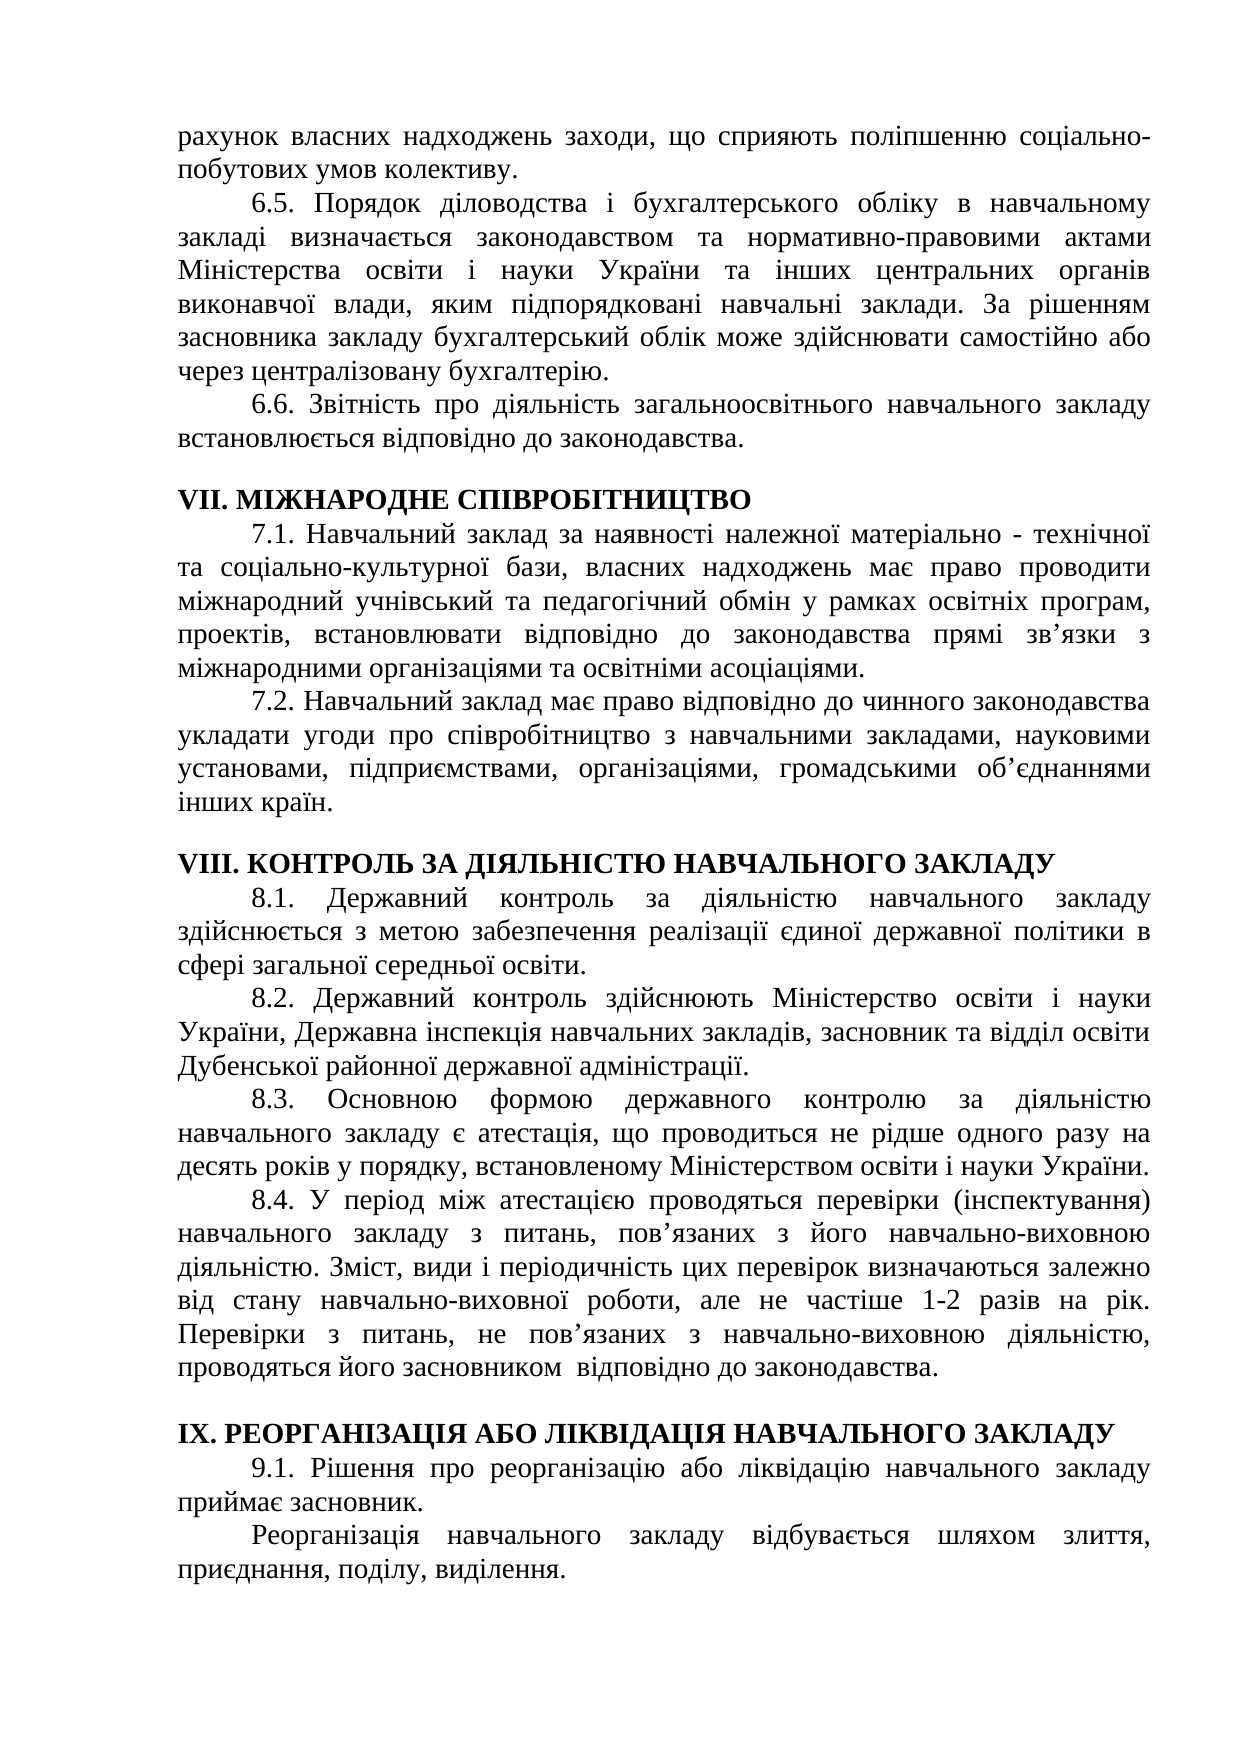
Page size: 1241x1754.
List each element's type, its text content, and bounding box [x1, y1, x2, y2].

text 8.3. Основною формою державного контролю за діяльністю навчального закладу є атестація, що проводиться не рідше одного разу на десять років у порядку, встановленому Міністерством освіти і науки України. [177, 1081, 1152, 1182]
text 7.2. Навчальний заклад має право відповідно до чинного законодавства укладати угоди про співробітництво з навчальними закладами, науковими установами, підприємствами, організаціями, громадськими об’єднаннями інших країн. [177, 683, 1152, 818]
text 6.6. Звітність про діяльність загальноосвітнього навчального закладу встановлюється відповідно до законодавства. [177, 386, 1152, 453]
text VΙΙ. МІЖНАРОДНЕ СПІВРОБІТНИЦТВО [177, 482, 1152, 516]
text Реорганізація навчального закладу відбувається шляхом злиття, приєднання, поділу, виділення. [177, 1517, 1152, 1584]
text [177, 118, 1152, 185]
text 8.4. У період між атестацією проводяться перевірки (інспектування) навчального закладу з питань, пов’язаних з його навчально-виховною діяльністю. Зміст, види і періодичність цих перевірок визначаються залежно від стану навчально-виховної роботи, але не частіше 1-2 разів на рік. Перевірки з питань, не пов’язаних з навчально-виховною діяльністю, проводяться його засновником відповідно до законодавства. [177, 1182, 1152, 1383]
text IX. РЕОРГАНІЗАЦІЯ АБО ЛІКВІДАЦІЯ НАВЧАЛЬНОГО ЗАКЛАДУ [177, 1417, 1152, 1450]
text 6.5. Порядок діловодства і бухгалтерського обліку в навчальному закладі визначається законодавством та нормативно-правовими актами Міністерства освіти і науки України та інших центральних органів виконавчої влади, яким підпорядковані навчальні заклади. За рішенням засновника закладу бухгалтерський облік може здійснювати самостійно або через централізовану бухгалтерію. [177, 185, 1152, 386]
text 9.1. Рішення про реорганізацію або ліквідацію навчального закладу приймає засновник. [177, 1450, 1152, 1517]
text VΙΙΙ. КОНТРОЛЬ ЗА ДІЯЛЬНІСТЮ НАВЧАЛЬНОГО ЗАКЛАДУ [177, 846, 1152, 880]
text 8.1. Державний контроль за діяльністю навчального закладу здійснюється з метою забезпечення реалізації єдиної державної політики в сфері загальної середньої освіти. [177, 880, 1152, 981]
text 7.1. Навчальний заклад за наявності належної матеріально - технічної та соціально-культурної бази, власних надходжень має право проводити міжнародний учнівський та педагогічний обмін у рамках освітніх програм, проектів, встановлювати відповідно до законодавства прямі зв’язки з міжнародними організаціями та освітніми асоціаціями. [177, 516, 1152, 683]
text 8.2. Державний контроль здійснюють Міністерство освіти і науки України, Державна інспекція навчальних закладів, засновник та відділ освіти Дубенської районної державної адміністрації. [177, 981, 1152, 1081]
